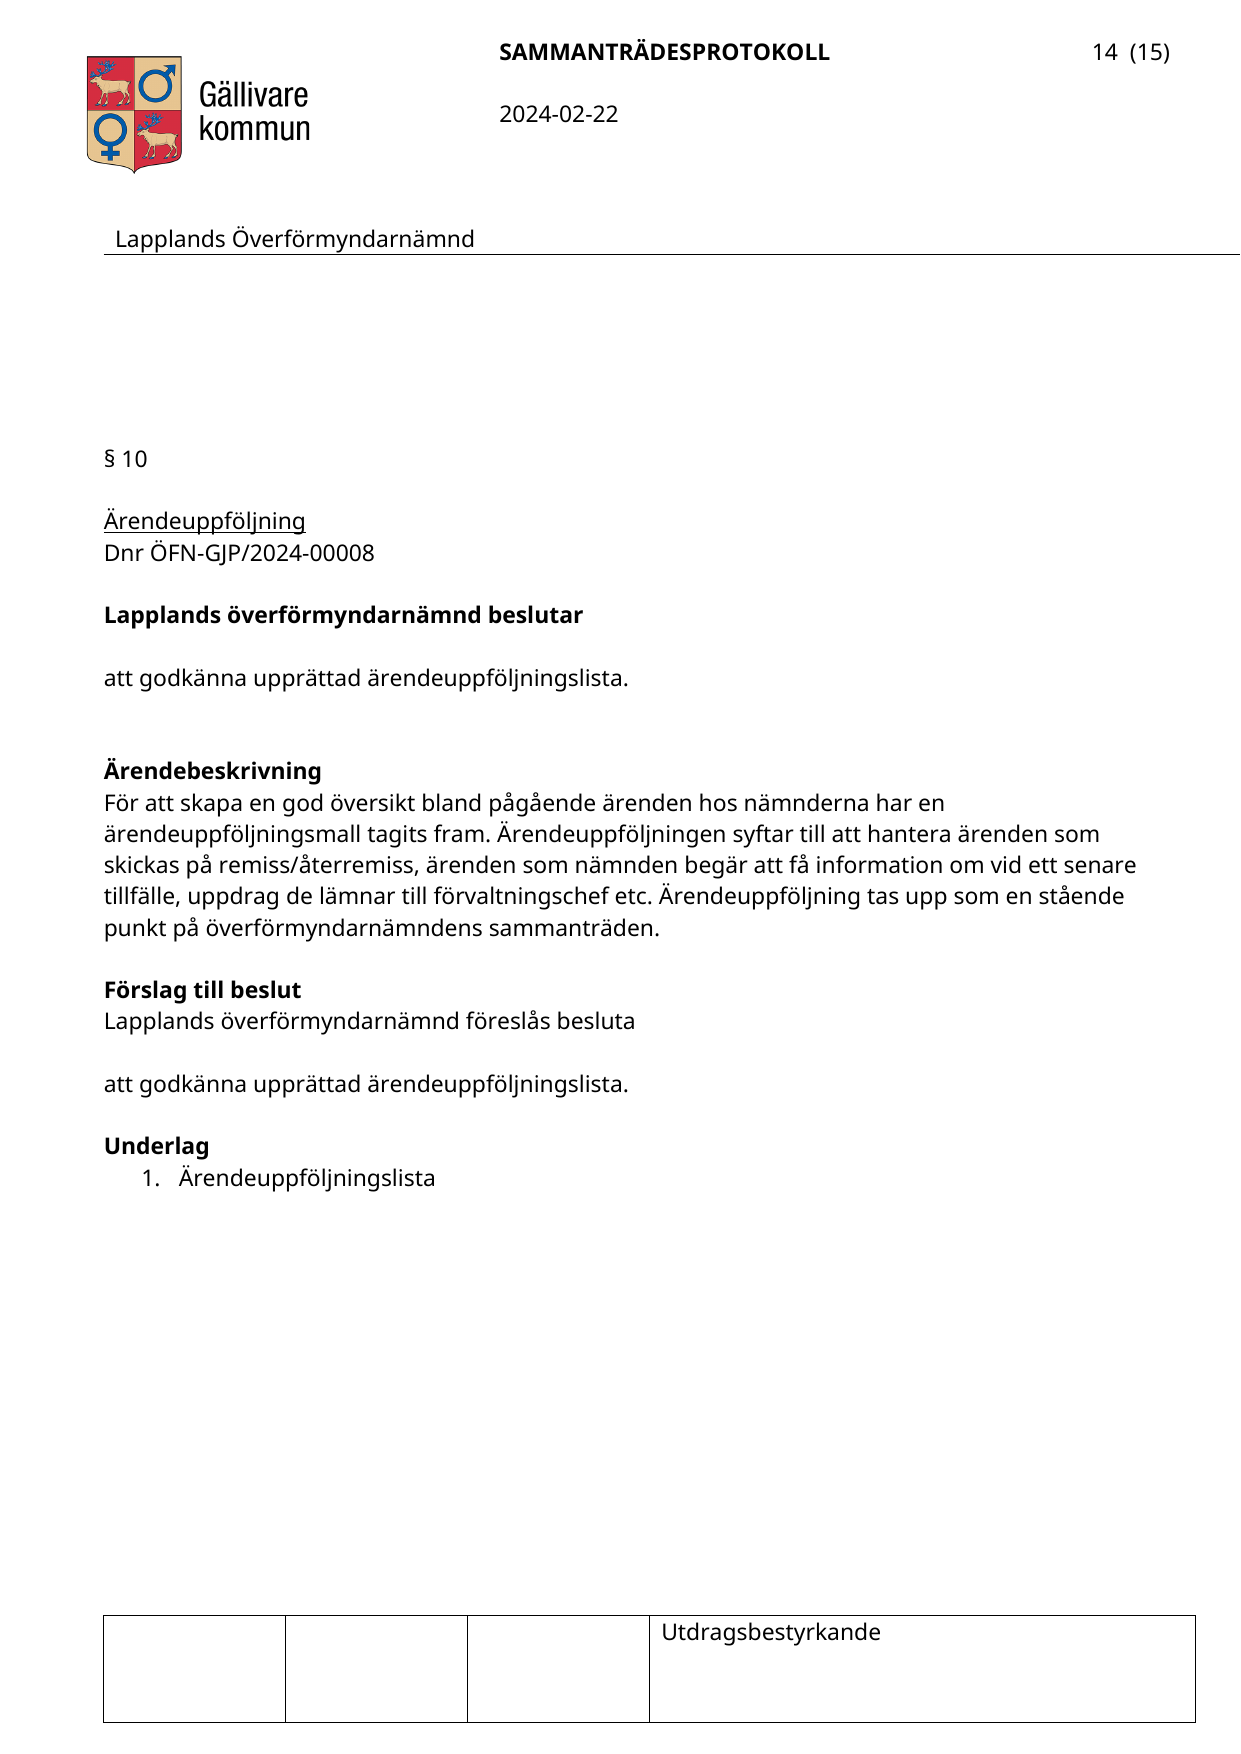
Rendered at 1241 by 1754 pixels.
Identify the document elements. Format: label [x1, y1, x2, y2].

picture [86, 56, 310, 174]
